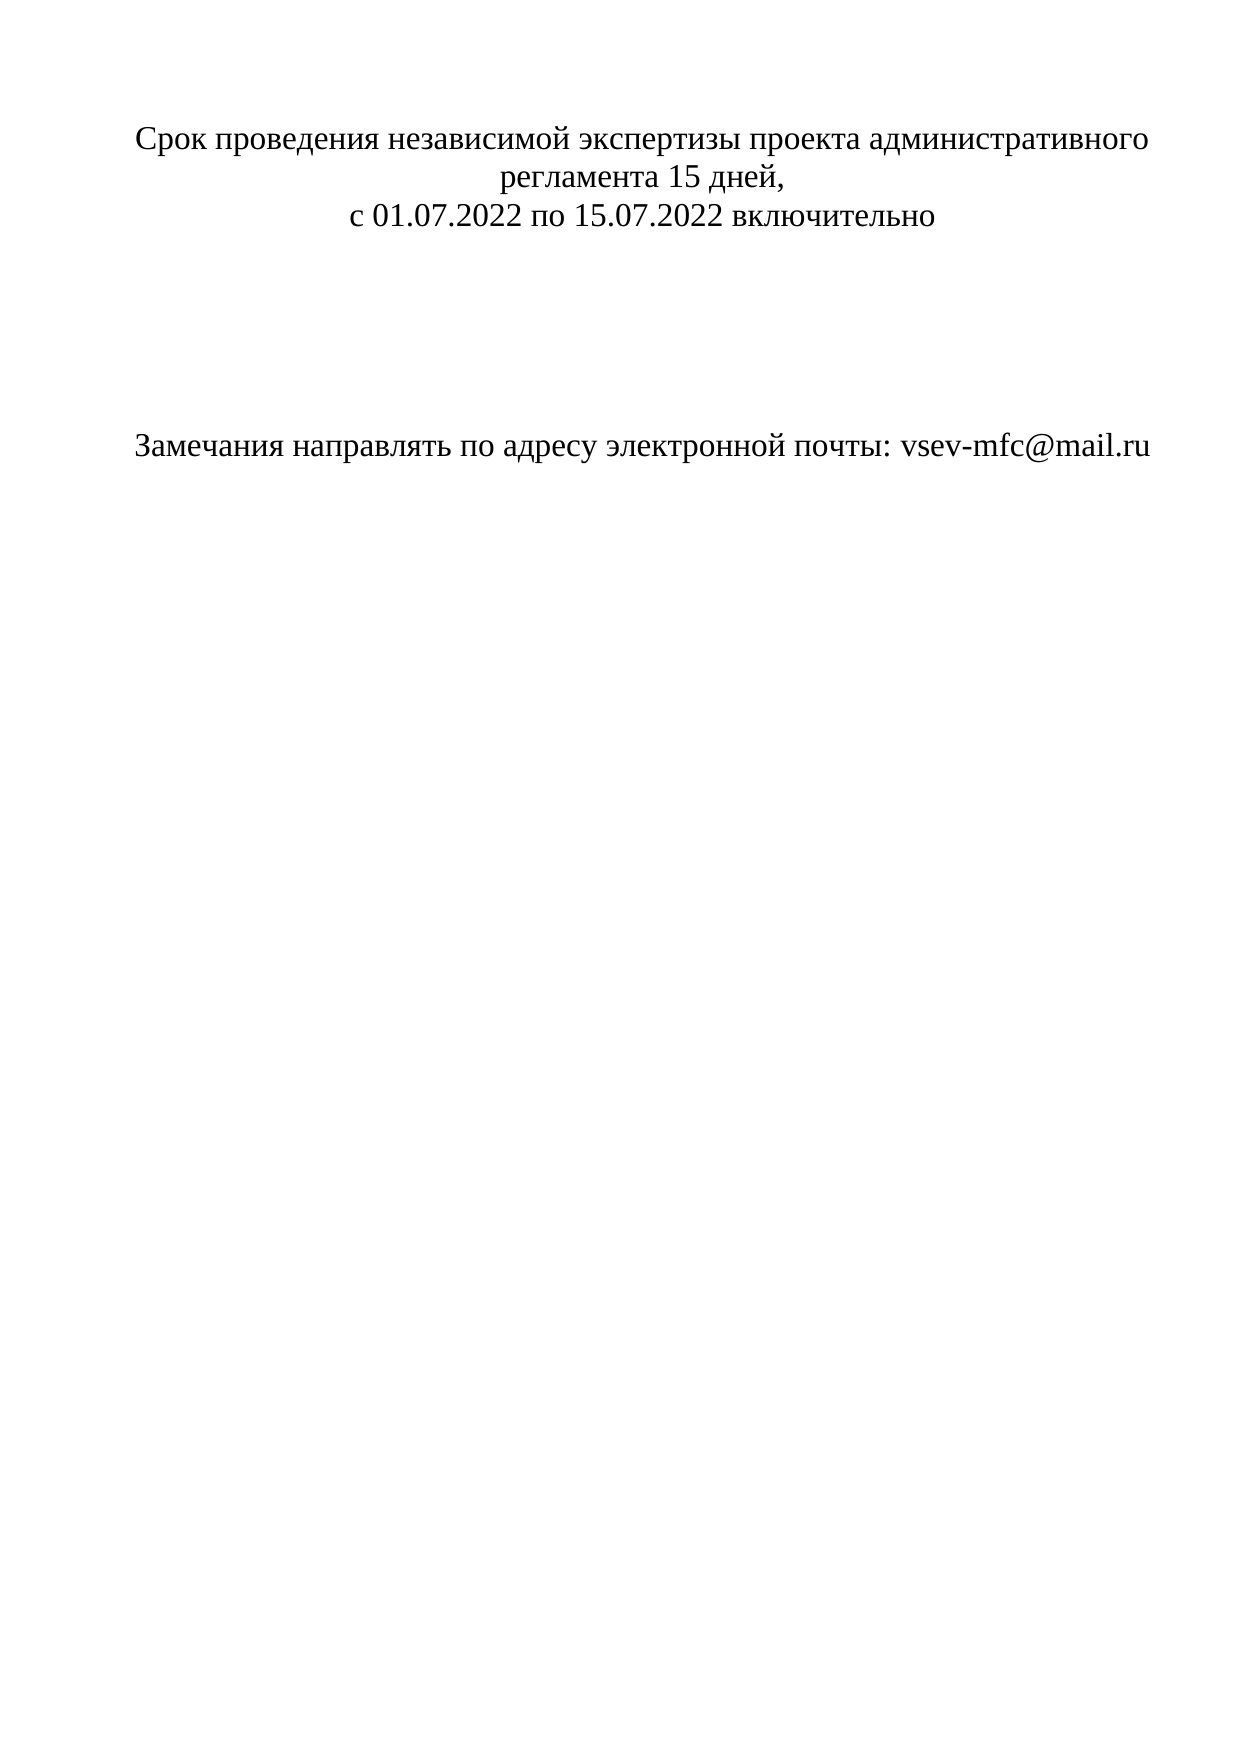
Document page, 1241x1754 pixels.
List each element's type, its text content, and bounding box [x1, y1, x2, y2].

text Замечания направлять по адресу электронной почты: vsev-mfc@mail.ru [133, 425, 1152, 463]
text Срок проведения независимой экспертизы проекта административного регламента 15 дней, [133, 118, 1152, 195]
text с 01.07.2022 по 15.07.2022 включительно [133, 195, 1152, 233]
